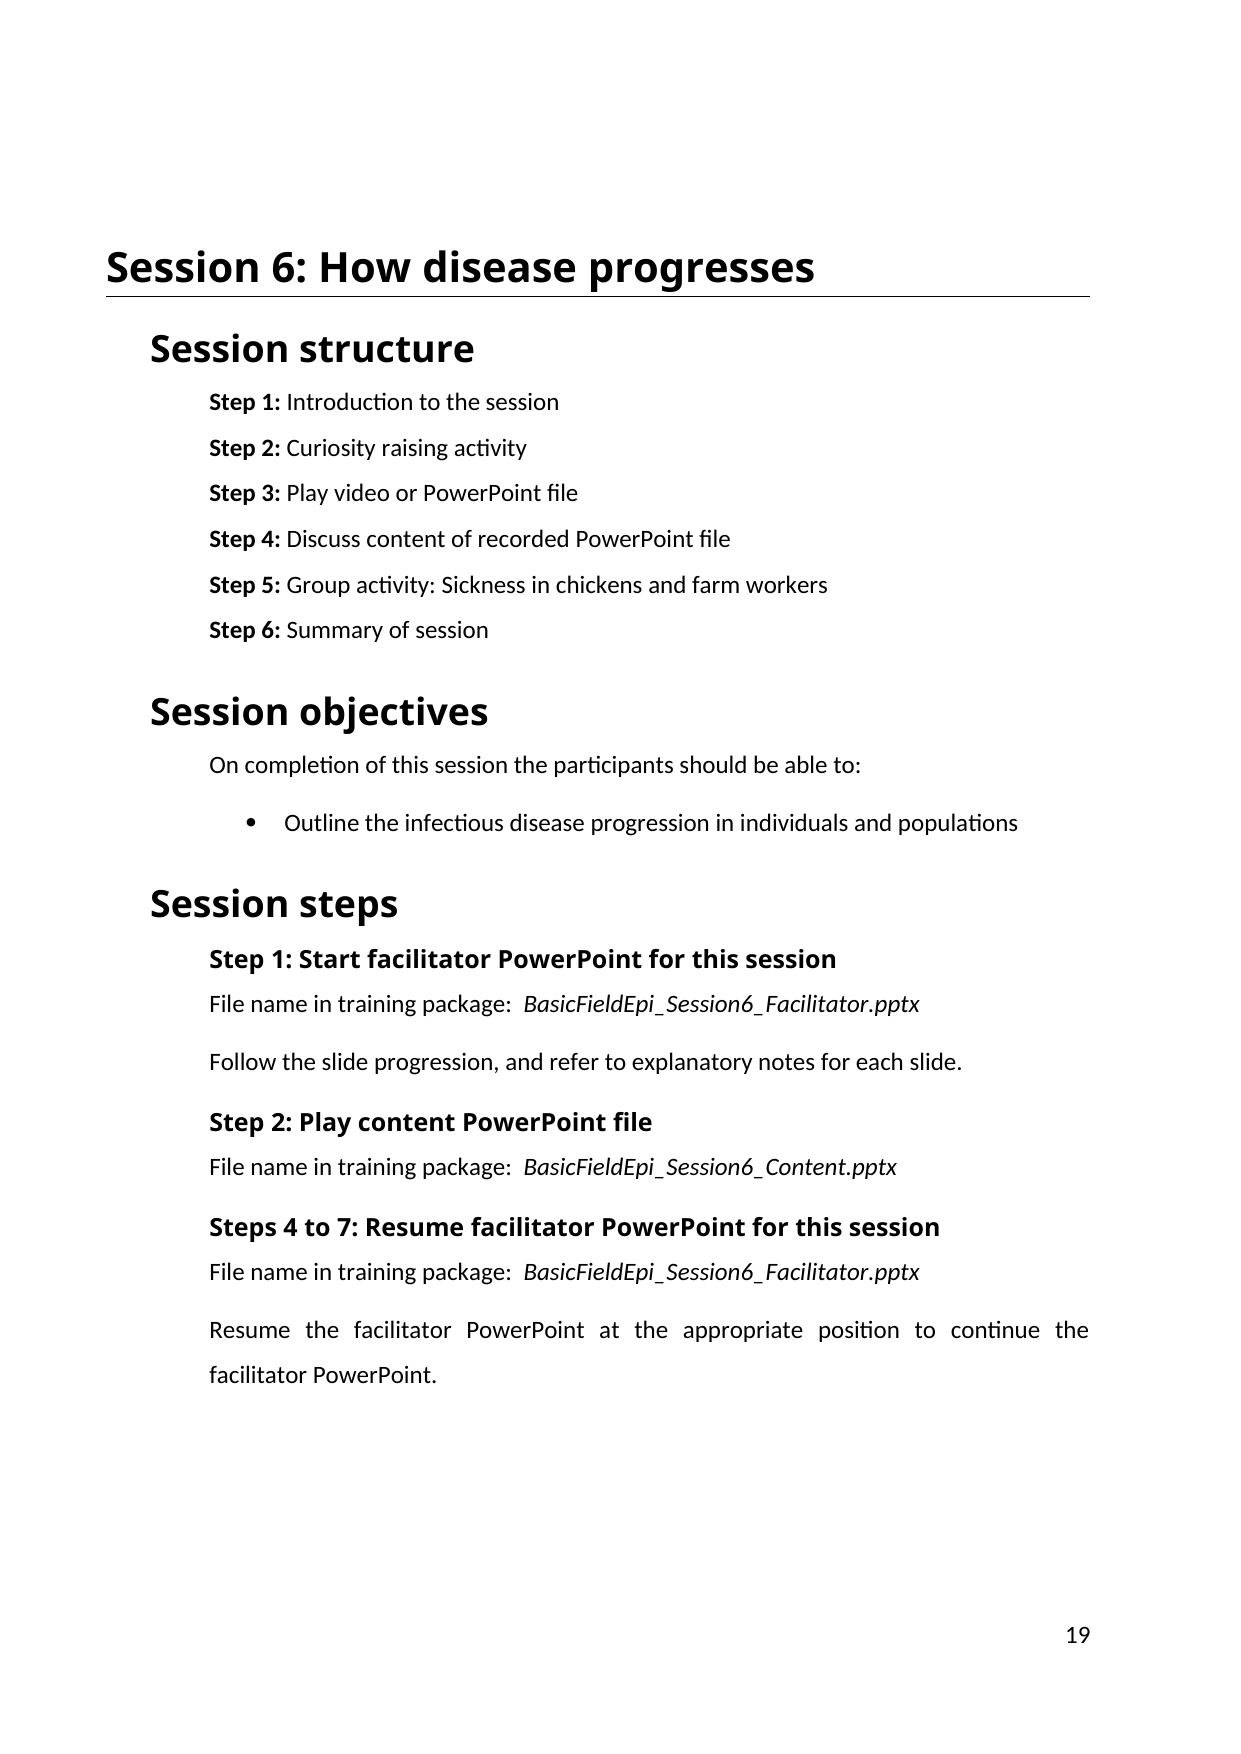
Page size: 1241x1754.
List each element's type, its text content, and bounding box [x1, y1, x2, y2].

subtitle Session objectives [150, 685, 1090, 736]
list Outline the infectious disease progression in individuals and populations [247, 807, 1090, 838]
text File name in training package: BasicFieldEpi_Session6_Facilitator.pptx [209, 988, 1090, 1018]
text Resume the facilitator PowerPoint at the appropriate position to continue the facilitator PowerPoint. [209, 1314, 1090, 1390]
subtitle Session structure [150, 322, 1090, 373]
text Step 3: Play video or PowerPoint file [209, 477, 1090, 508]
subtitle Step 2: Play content PowerPoint file [209, 1104, 1090, 1138]
text Step 6: Summary of session [209, 614, 1090, 645]
text Step 1: Introduction to the session [209, 386, 1090, 416]
subtitle Steps 4 to 7: Resume facilitator PowerPoint for this session [209, 1209, 1090, 1243]
subtitle Session 6: How disease progresses [106, 237, 1090, 296]
text Step 5: Group activity: Sickness in chickens and farm workers [209, 569, 1090, 599]
text File name in training package: BasicFieldEpi_Session6_Facilitator.pptx [209, 1256, 1090, 1286]
text Step 2: Curiosity raising activity [209, 432, 1090, 462]
text Step 4: Discuss content of recorded PowerPoint file [209, 523, 1090, 554]
subtitle Session steps [150, 878, 1090, 929]
subtitle Step 1: Start facilitator PowerPoint for this session [209, 941, 1090, 975]
text Follow the slide progression, and refer to explanatory notes for each slide. [209, 1046, 1090, 1077]
text File name in training package: BasicFieldEpi_Session6_Content.pptx [209, 1151, 1090, 1181]
text On completion of this session the participants should be able to: [209, 749, 1090, 779]
